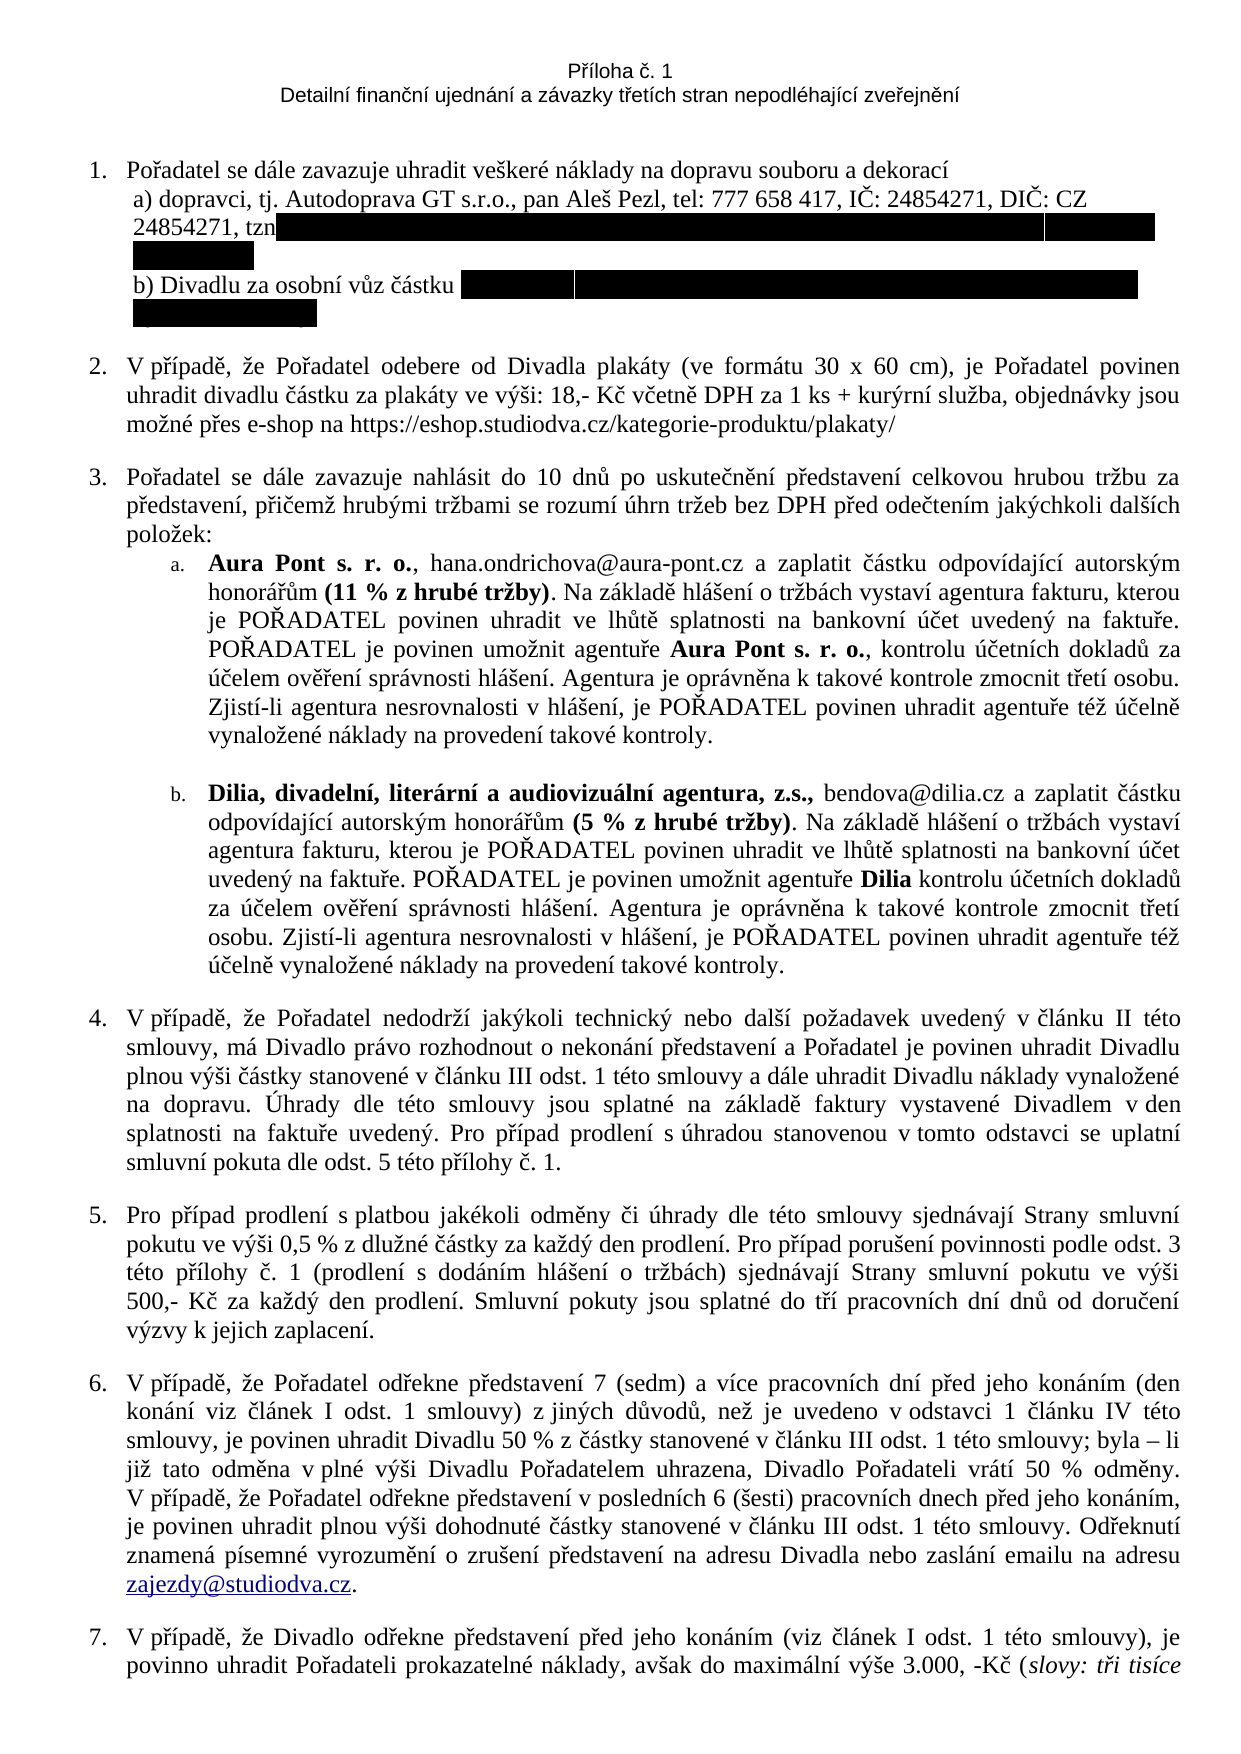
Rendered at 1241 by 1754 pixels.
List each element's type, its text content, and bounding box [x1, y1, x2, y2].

text b) Divadlu za osobní vůz částku 2.500, - Kč plus 21 % DPH převodem na účet na základě Divadlem vystavené faktury. [133, 270, 1181, 327]
text Detailní finanční ujednání a závazky třetích stran nepodléhající zveřejnění [59, 83, 1181, 107]
list Pořadatel se dále zavazuje nahlásit do 10 dnů po uskutečnění představení celkovou hrubou tržbu za představení, přičemž hrubými tržbami se rozumí úhrn tržeb bez DPH před odečtením jakýchkoli dalších položek: [89, 462, 1181, 548]
list Dilia, divadelní, literární a audiovizuální agentura, z.s., bendova@dilia.cz a zaplatit částku odpovídající autorským honorářům (5 % z hrubé tržby). Na základě hlášení o tržbách vystaví agentura fakturu, kterou je POŘADATEL povinen uhradit ve lhůtě splatnosti na bankovní účet uvedený na faktuře. POŘADATEL je povinen umožnit agentuře Dilia kontrolu účetních dokladů za účelem ověření správnosti hlášení. Agentura je oprávněna k takové kontrole zmocnit třetí osobu. Zjistí-li agentura nesrovnalosti v hlášení, je POŘADATEL povinen uhradit agentuře též účelně vynaložené náklady na provedení takové kontroly. [170, 778, 1181, 979]
list V případě, že Pořadatel nedodrží jakýkoli technický nebo další požadavek uvedený v článku II této smlouvy, má Divadlo právo rozhodnout o nekonání představení a Pořadatel je povinen uhradit Divadlu plnou výši částky stanovené v článku III odst. 1 této smlouvy a dále uhradit Divadlu náklady vynaložené na dopravu. Úhrady dle této smlouvy jsou splatné na základě faktury vystavené Divadlem v den splatnosti na faktuře uvedený. Pro případ prodlení s úhradou stanovenou v tomto odstavci se uplatní smluvní pokuta dle odst. 5 této přílohy č. 1. [89, 1003, 1181, 1176]
text Příloha č. 1 [59, 59, 1181, 83]
list V případě, že Pořadatel odřekne představení 7 (sedm) a více pracovních dní před jeho konáním (den konání viz článek I odst. 1 smlouvy) z jiných důvodů, než je uvedeno v odstavci 1 článku IV této smlouvy, je povinen uhradit Divadlu 50 % z částky stanovené v článku III odst. 1 této smlouvy; byla – li již tato odměna v plné výši Divadlu Pořadatelem uhrazena, Divadlo Pořadateli vrátí 50 % odměny. V případě, že Pořadatel odřekne představení v posledních 6 (šesti) pracovních dnech před jeho konáním, je povinen uhradit plnou výši dohodnuté částky stanovené v článku III odst. 1 této smlouvy. Odřeknutí znamená písemné vyrozumění o zrušení představení na adresu Divadla nebo zaslání emailu na adresu zajezdy@studiodva.cz. [89, 1368, 1181, 1598]
list Aura Pont s. r. o., hana.ondrichova@aura-pont.cz a zaplatit částku odpovídající autorským honorářům (11 % z hrubé tržby). Na základě hlášení o tržbách vystaví agentura fakturu, kterou je POŘADATEL povinen uhradit ve lhůtě splatnosti na bankovní účet uvedený na faktuře. POŘADATEL je povinen umožnit agentuře Aura Pont s. r. o., kontrolu účetních dokladů za účelem ověření správnosti hlášení. Agentura je oprávněna k takové kontrole zmocnit třetí osobu. Zjistí-li agentura nesrovnalosti v hlášení, je POŘADATEL povinen uhradit agentuře též účelně vynaložené náklady na provedení takové kontroly. [170, 548, 1181, 749]
text a) dopravci, tj. Autodoprava GT s.r.o., pan Aleš Pezl, tel: 777 658 417, IČ: 24854271, DIČ: CZ 24854271, tzn. 10.500, - Kč plus 21 % DPH na základě faktury v hotovosti se splatností v den konání představení. [133, 184, 1181, 270]
list Pro případ prodlení s platbou jakékoli odměny či úhrady dle této smlouvy sjednávají Strany smluvní pokutu ve výši 0,5 % z dlužné částky za každý den prodlení. Pro případ porušení povinnosti podle odst. 3 této přílohy č. 1 (prodlení s dodáním hlášení o tržbách) sjednávají Strany smluvní pokutu ve výši 500,- Kč za každý den prodlení. Smluvní pokuty jsou splatné do tří pracovních dní dnů od doručení výzvy k jejich zaplacení. [89, 1200, 1181, 1344]
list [89, 1622, 1181, 1679]
list Pořadatel se dále zavazuje uhradit veškeré náklady na dopravu souboru a dekorací [89, 155, 1181, 184]
list V případě, že Pořadatel odebere od Divadla plakáty (ve formátu 30 x 60 cm), je Pořadatel povinen uhradit divadlu částku za plakáty ve výši: 18,- Kč včetně DPH za 1 ks + kurýrní služba, objednávky jsou možné přes e-shop na https://eshop.studiodva.cz/kategorie-produktu/plakaty/ [89, 351, 1181, 438]
